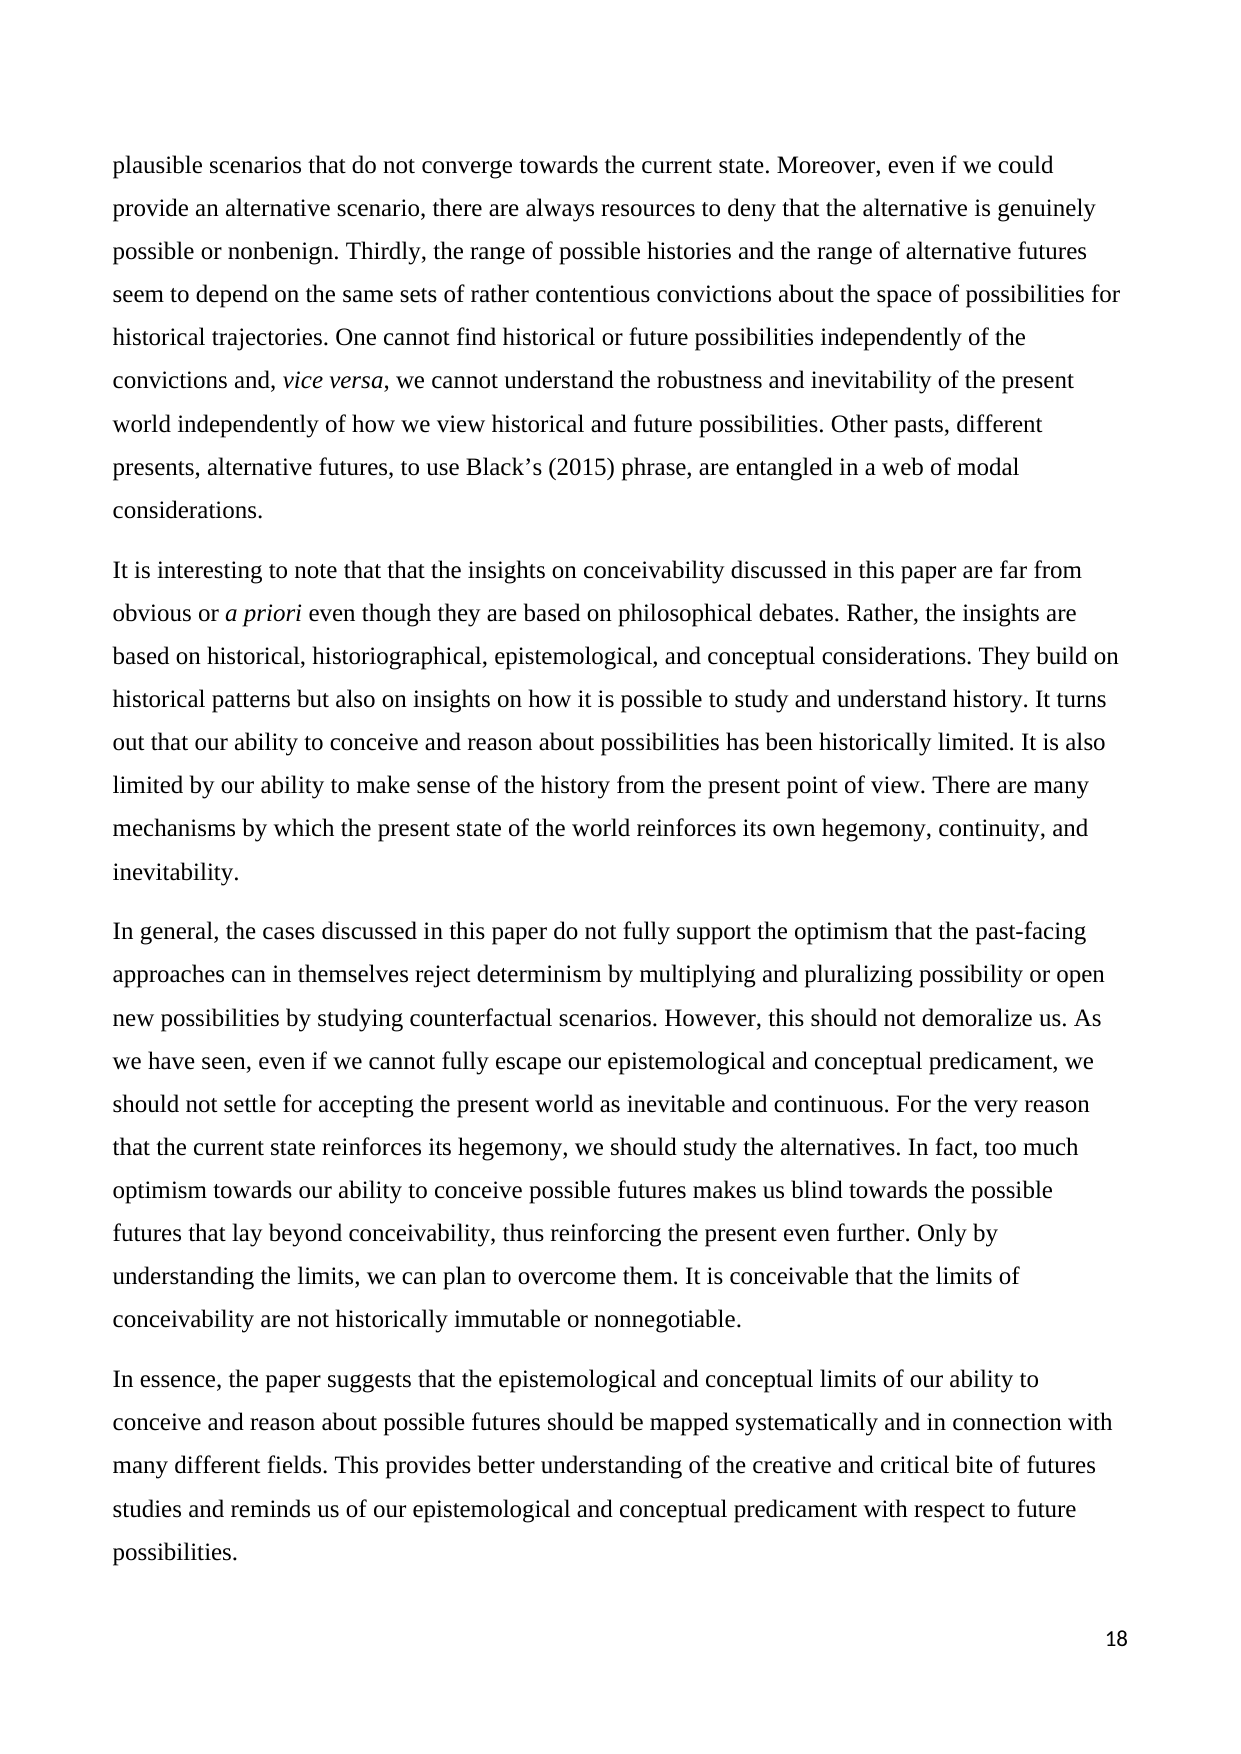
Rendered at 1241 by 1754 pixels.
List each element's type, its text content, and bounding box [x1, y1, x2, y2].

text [112, 150, 1128, 524]
text In general, the cases discussed in this paper do not fully support the optimism that the past-facing approaches can in themselves reject determinism by multiplying and pluralizing possibility or open new possibilities by studying counterfactual scenarios. However, this should not demoralize us. As we have seen, even if we cannot fully escape our epistemological and conceptual predicament, we should not settle for accepting the present world as inevitable and continuous. For the very reason that the current state reinforces its hegemony, we should study the alternatives. In fact, too much optimism towards our ability to conceive possible futures makes us blind towards the possible futures that lay beyond conceivability, thus reinforcing the present even further. Only by understanding the limits, we can plan to overcome them. It is conceivable that the limits of conceivability are not historically immutable or nonnegotiable. [112, 916, 1128, 1333]
text It is interesting to note that that the insights on conceivability discussed in this paper are far from obvious or a priori even though they are based on philosophical debates. Rather, the insights are based on historical, historiographical, epistemological, and conceptual considerations. They build on historical patterns but also on insights on how it is possible to study and understand history. It turns out that our ability to conceive and reason about possibilities has been historically limited. It is also limited by our ability to make sense of the history from the present point of view. There are many mechanisms by which the present state of the world reinforces its own hegemony, continuity, and inevitability. [112, 555, 1128, 885]
text In essence, the paper suggests that the epistemological and conceptual limits of our ability to conceive and reason about possible futures should be mapped systematically and in connection with many different fields. This provides better understanding of the creative and critical bite of futures studies and reminds us of our epistemological and conceptual predicament with respect to future possibilities. [112, 1364, 1128, 1566]
